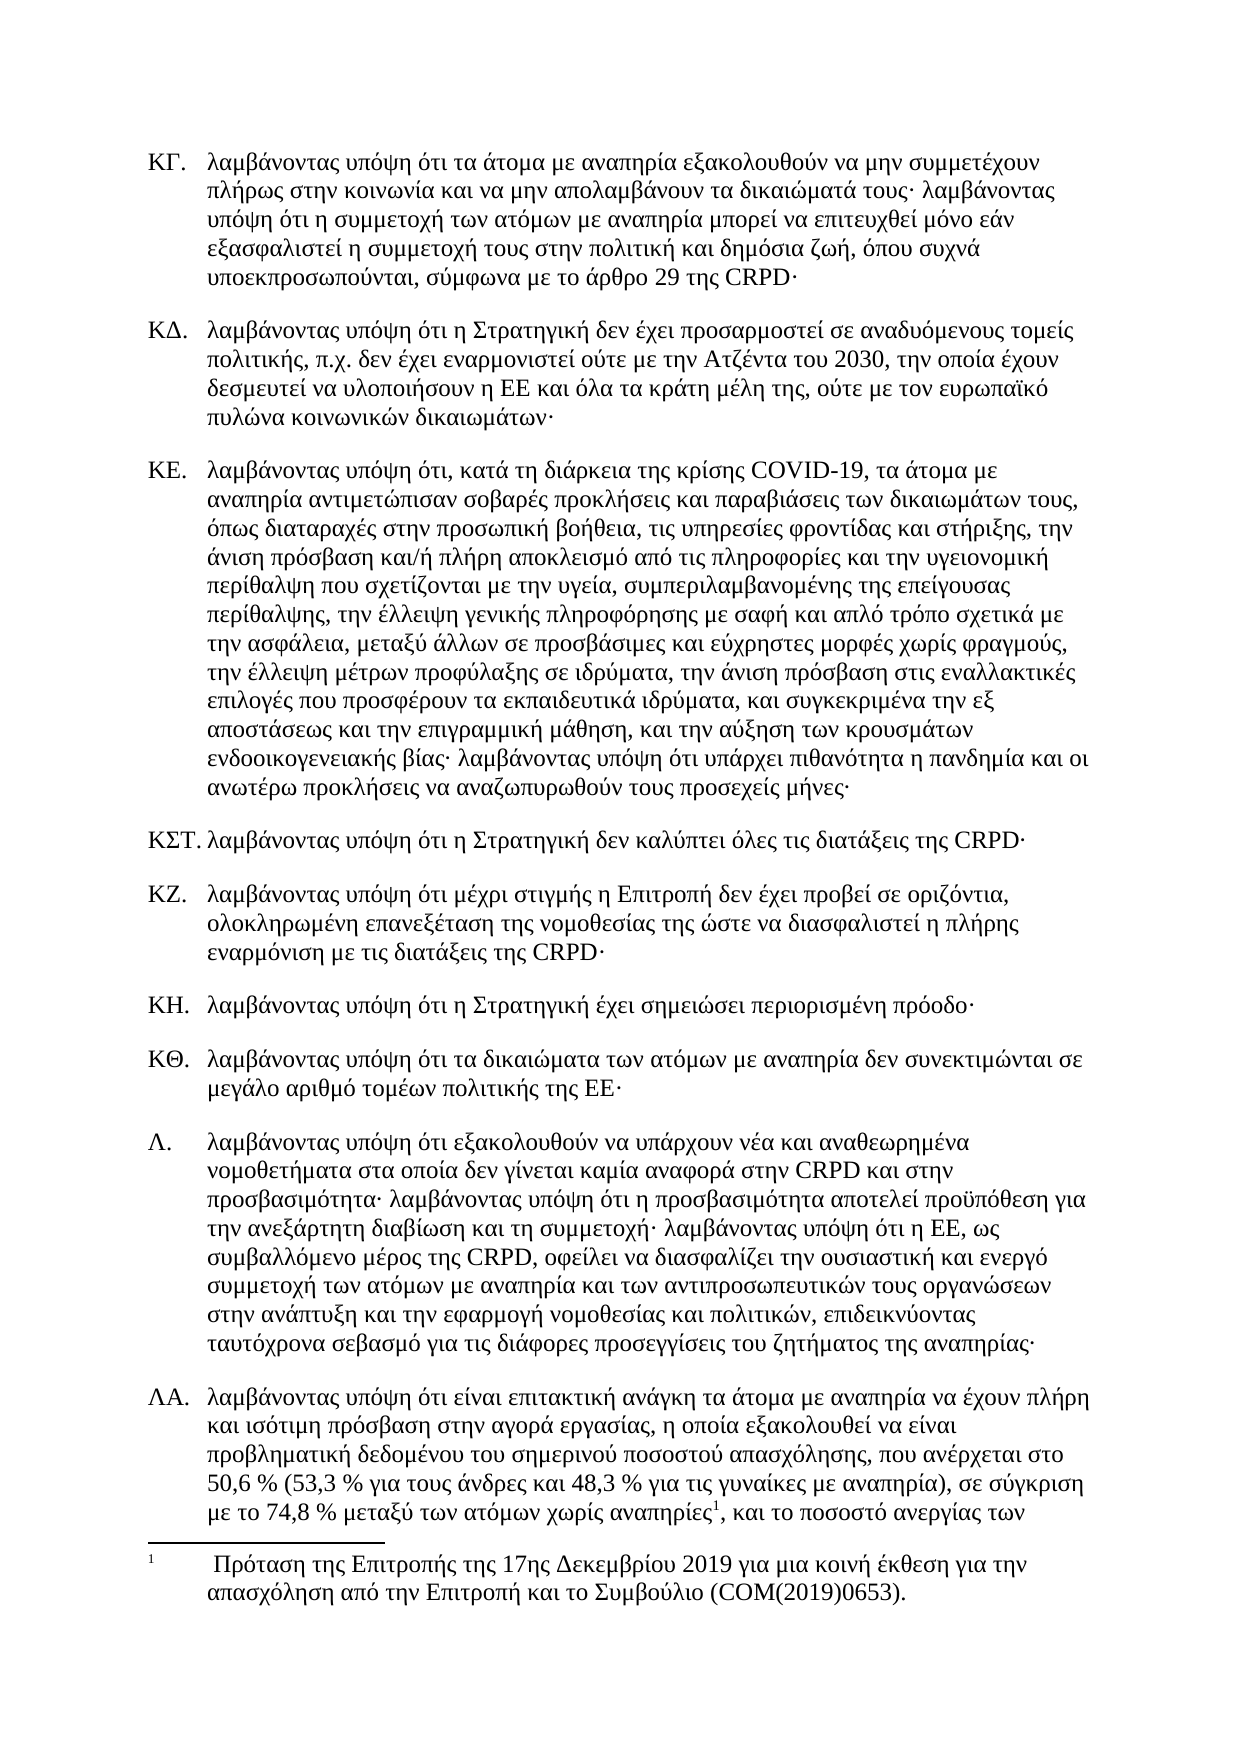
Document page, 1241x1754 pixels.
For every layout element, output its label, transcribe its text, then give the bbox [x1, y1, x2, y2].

text Λ. λαμβάνοντας υπόψη ότι εξακολουθούν να υπάρχουν νέα και αναθεωρημένα νομοθετήματα στα οποία δεν γίνεται καμία αναφορά στην CRPD και στην προσβασιμότητα· λαμβάνοντας υπόψη ότι η προσβασιμότητα αποτελεί προϋπόθεση για την ανεξάρτητη διαβίωση και τη συμμετοχή· λαμβάνοντας υπόψη ότι η ΕΕ, ως συμβαλλόμενο μέρος της CRPD, οφείλει να διασφαλίζει την ουσιαστική και ενεργό συμμετοχή των ατόμων με αναπηρία και των αντιπροσωπευτικών τους οργανώσεων στην ανάπτυξη και την εφαρμογή νομοθεσίας και πολιτικών, επιδεικνύοντας ταυτόχρονα σεβασμό για τις διάφορες προσεγγίσεις του ζητήματος της αναπηρίας· [148, 1127, 1092, 1357]
text ΚΣΤ. λαμβάνοντας υπόψη ότι η Στρατηγική δεν καλύπτει όλες τις διατάξεις της CRPD· [148, 826, 1092, 854]
text ΚΔ. λαμβάνοντας υπόψη ότι η Στρατηγική δεν έχει προσαρμοστεί σε αναδυόμενους τομείς πολιτικής, π.χ. δεν έχει εναρμονιστεί ούτε με την Ατζέντα του 2030, την οποία έχουν δεσμευτεί να υλοποιήσουν η ΕΕ και όλα τα κράτη μέλη της, ούτε με τον ευρωπαϊκό πυλώνα κοινωνικών δικαιωμάτων· [148, 316, 1092, 431]
text ΚΕ. λαμβάνοντας υπόψη ότι, κατά τη διάρκεια της κρίσης COVID-19, τα άτομα με αναπηρία αντιμετώπισαν σοβαρές προκλήσεις και παραβιάσεις των δικαιωμάτων τους, όπως διαταραχές στην προσωπική βοήθεια, τις υπηρεσίες φροντίδας και στήριξης, την άνιση πρόσβαση και/ή πλήρη αποκλεισμό από τις πληροφορίες και την υγειονομική περίθαλψη που σχετίζονται με την υγεία, συμπεριλαμβανομένης της επείγουσας περίθαλψης, την έλλειψη γενικής πληροφόρησης με σαφή και απλό τρόπο σχετικά με την ασφάλεια, μεταξύ άλλων σε προσβάσιμες και εύχρηστες μορφές χωρίς φραγμούς, την έλλειψη μέτρων προφύλαξης σε ιδρύματα, την άνιση πρόσβαση στις εναλλακτικές επιλογές που προσφέρουν τα εκπαιδευτικά ιδρύματα, και συγκεκριμένα την εξ αποστάσεως και την επιγραμμική μάθηση, και την αύξηση των κρουσμάτων ενδοοικογενειακής βίας· λαμβάνοντας υπόψη ότι υπάρχει πιθανότητα η πανδημία και οι ανωτέρω προκλήσεις να αναζωπυρωθούν τους προσεχείς μήνες· [148, 456, 1092, 801]
text ΚΘ. λαμβάνοντας υπόψη ότι τα δικαιώματα των ατόμων με αναπηρία δεν συνεκτιμώνται σε μεγάλο αριθμό τομέων πολιτικής της ΕΕ· [148, 1044, 1092, 1102]
text ΚΖ. λαμβάνοντας υπόψη ότι μέχρι στιγμής η Επιτροπή δεν έχει προβεί σε οριζόντια, ολοκληρωμένη επανεξέταση της νομοθεσίας της ώστε να διασφαλιστεί η πλήρης εναρμόνιση με τις διατάξεις της CRPD· [148, 879, 1092, 966]
text ΚΓ. λαμβάνοντας υπόψη ότι τα άτομα με αναπηρία εξακολουθούν να μην συμμετέχουν πλήρως στην κοινωνία και να μην απολαμβάνουν τα δικαιώματά τους· λαμβάνοντας υπόψη ότι η συμμετοχή των ατόμων με αναπηρία μπορεί να επιτευχθεί μόνο εάν εξασφαλιστεί η συμμετοχή τους στην πολιτική και δημόσια ζωή, όπου συχνά υποεκπροσωπούνται, σύμφωνα με το άρθρο 29 της CRPD· [148, 147, 1092, 291]
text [148, 1382, 1092, 1526]
text ΚΗ. λαμβάνοντας υπόψη ότι η Στρατηγική έχει σημειώσει περιορισμένη πρόοδο· [148, 991, 1092, 1019]
